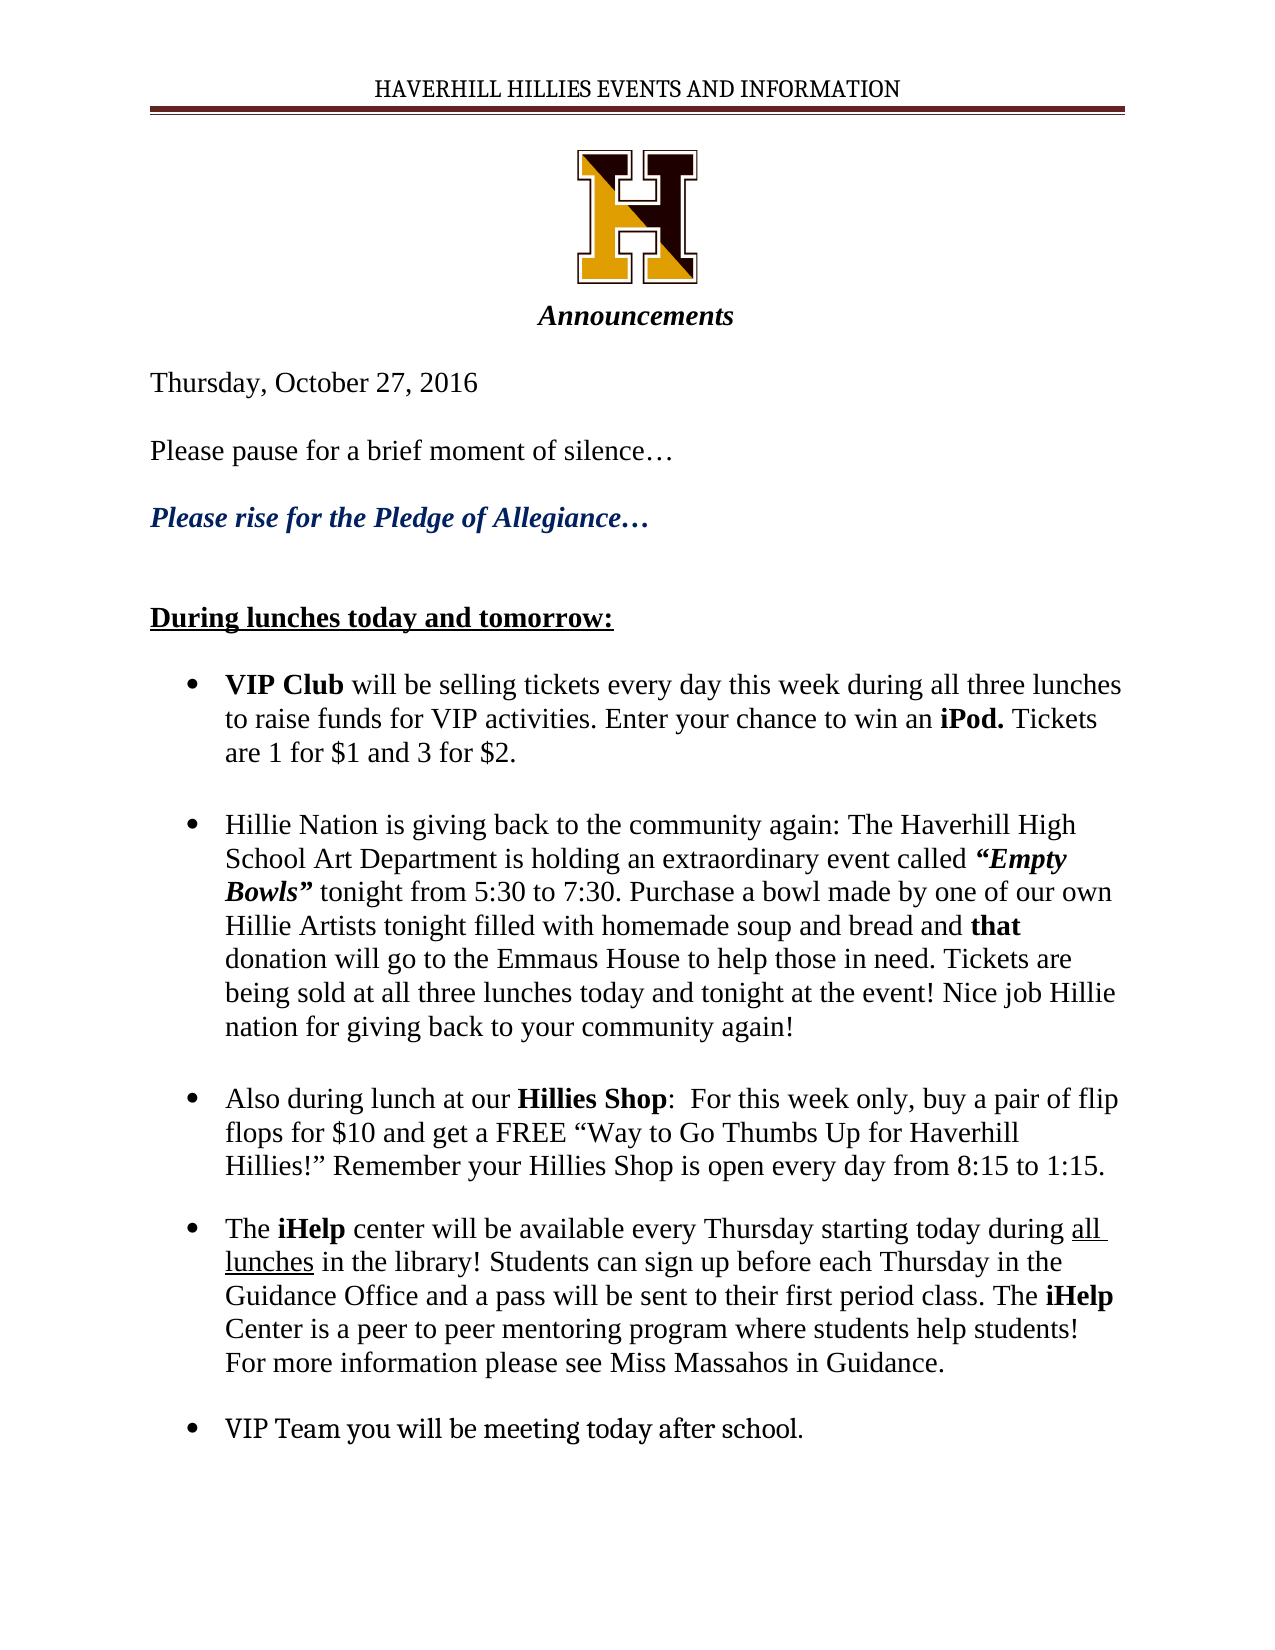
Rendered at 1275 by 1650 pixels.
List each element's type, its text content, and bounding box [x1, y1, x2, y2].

text Thursday, October 27, 2016 [150, 366, 1125, 399]
text Please pause for a brief moment of silence… [150, 433, 1125, 466]
text Please rise for the Pledge of Allegiance… [150, 500, 1125, 533]
list The iHelp center will be available every Thursday starting today during all lunches in the library! Students can sign up before each Thursday in the Guidance Office and a pass will be sent to their first period class. The iHelp Center is a peer to peer mentoring program where students help students! For more information please see Miss Massahos in Guidance. [187, 1211, 1125, 1378]
text Announcements [150, 298, 1125, 332]
text During lunches today and tomorrow: [150, 600, 1125, 634]
list VIP Club will be selling tickets every day this week during all three lunches to raise funds for VIP activities. Enter your chance to win an iPod. Tickets are 1 for $1 and 3 for $2. [187, 667, 1125, 768]
list Hillie Nation is giving back to the community again: The Haverhill High School Art Department is holding an extraordinary event called “Empty Bowls” tonight from 5:30 to 7:30. Purchase a bowl made by one of our own Hillie Artists tonight filled with homemade soup and bread and that donation will go to the Emmaus House to help those in need. Tickets are being sold at all three lunches today and tonight at the event! Nice job Hillie nation for giving back to your community again! [187, 807, 1125, 1042]
picture [577, 150, 698, 284]
list VIP Team you will be meeting today after school. [187, 1412, 1125, 1446]
list Also during lunch at our Hillies Shop: For this week only, buy a pair of flip flops for $10 and get a FREE “Way to Go Thumbs Up for Haverhill Hillies!” Remember your Hillies Shop is open every day from 8:15 to 1:15. [187, 1081, 1125, 1182]
